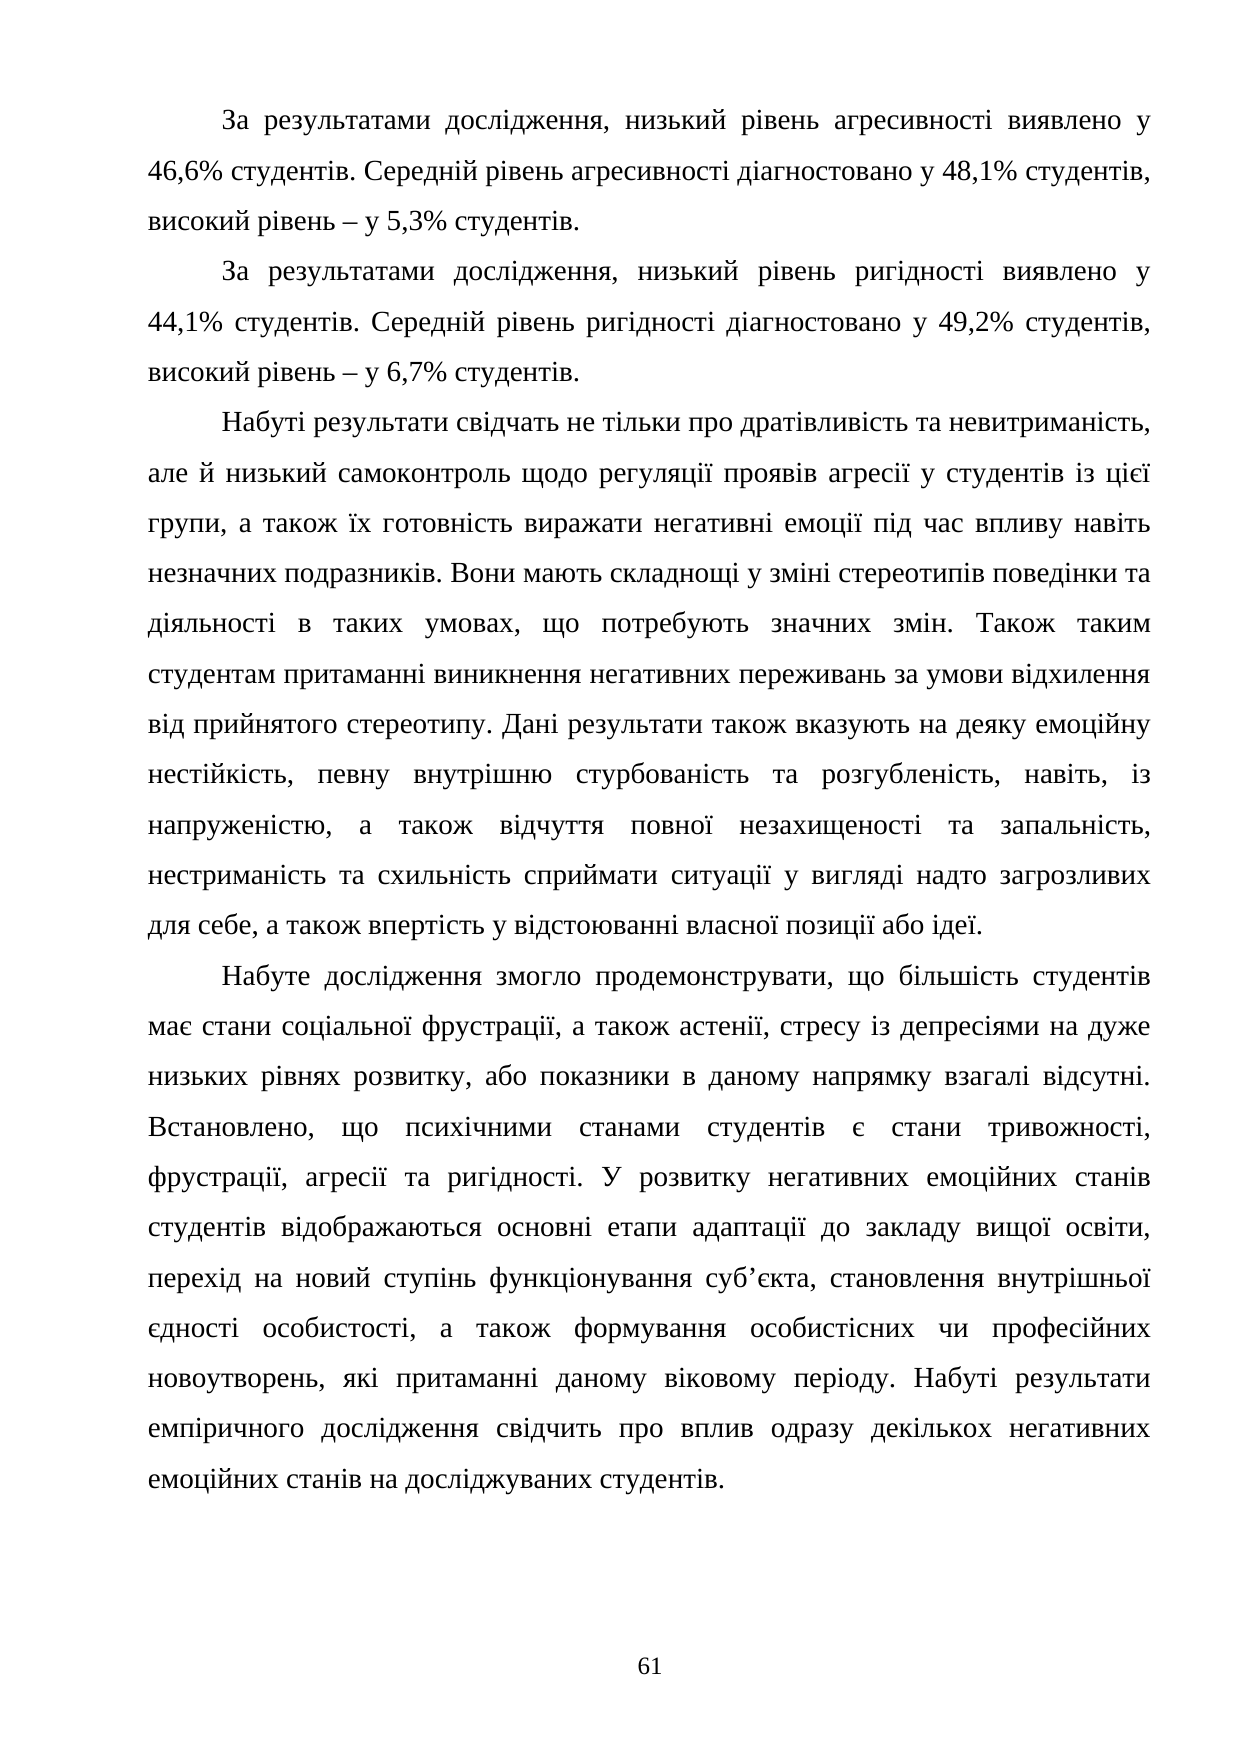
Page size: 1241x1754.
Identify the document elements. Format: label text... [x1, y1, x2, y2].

text За результатами дослідження, низький рівень ригідності виявлено у 44,1% студентів. Середній рівень ригідності діагностовано у 49,2% студентів, високий рівень – у 6,7% студентів. [148, 253, 1152, 388]
text Набуті результати свідчать не тільки про дратівливість та невитриманість, але й низький самоконтроль щодо регуляції проявів агресії у студентів із цієї групи, а також їх готовність виражати негативні емоції під час впливу навіть незначних подразників. Вони мають складнощі у зміні стереотипів поведінки та діяльності в таких умовах, що потребують значних змін. Також таким студентам притаманні виникнення негативних переживань за умови відхилення від прийнятого стереотипу. Дані результати також вказують на деяку емоційну нестійкість, певну внутрішню стурбованість та розгубленість, навіть, із напруженістю, а також відчуття повної незахищеності та запальність, нестриманість та схильність сприймати ситуації у вигляді надто загрозливих для себе, а також впертість у відстоюванні власної позиції або ідеї. [148, 404, 1152, 941]
text Набуте дослідження змогло продемонструвати, що більшість студентів має стани соціальної фрустрації, а також астенії, стресу із депресіями на дуже низьких рівнях розвитку, або показники в даному напрямку взагалі відсутні. Встановлено, що психічними станами студентів є стани тривожності, фрустрації, агресії та ригідності. У розвитку негативних емоційних станів студентів відображаються основні етапи адаптації до закладу вищої освіти, перехід на новий ступінь функціонування суб’єкта, становлення внутрішньої єдності особистості, а також формування особистісних чи професійних новоутворень, які притаманні даному віковому періоду. Набуті результати емпіричного дослідження свідчить про вплив одразу декількох негативних емоційних станів на досліджуваних студентів. [148, 958, 1152, 1494]
text За результатами дослідження, низький рівень агресивності виявлено у 46,6% студентів. Середній рівень агресивності діагностовано у 48,1% студентів, високий рівень – у 5,3% студентів. [148, 102, 1152, 237]
